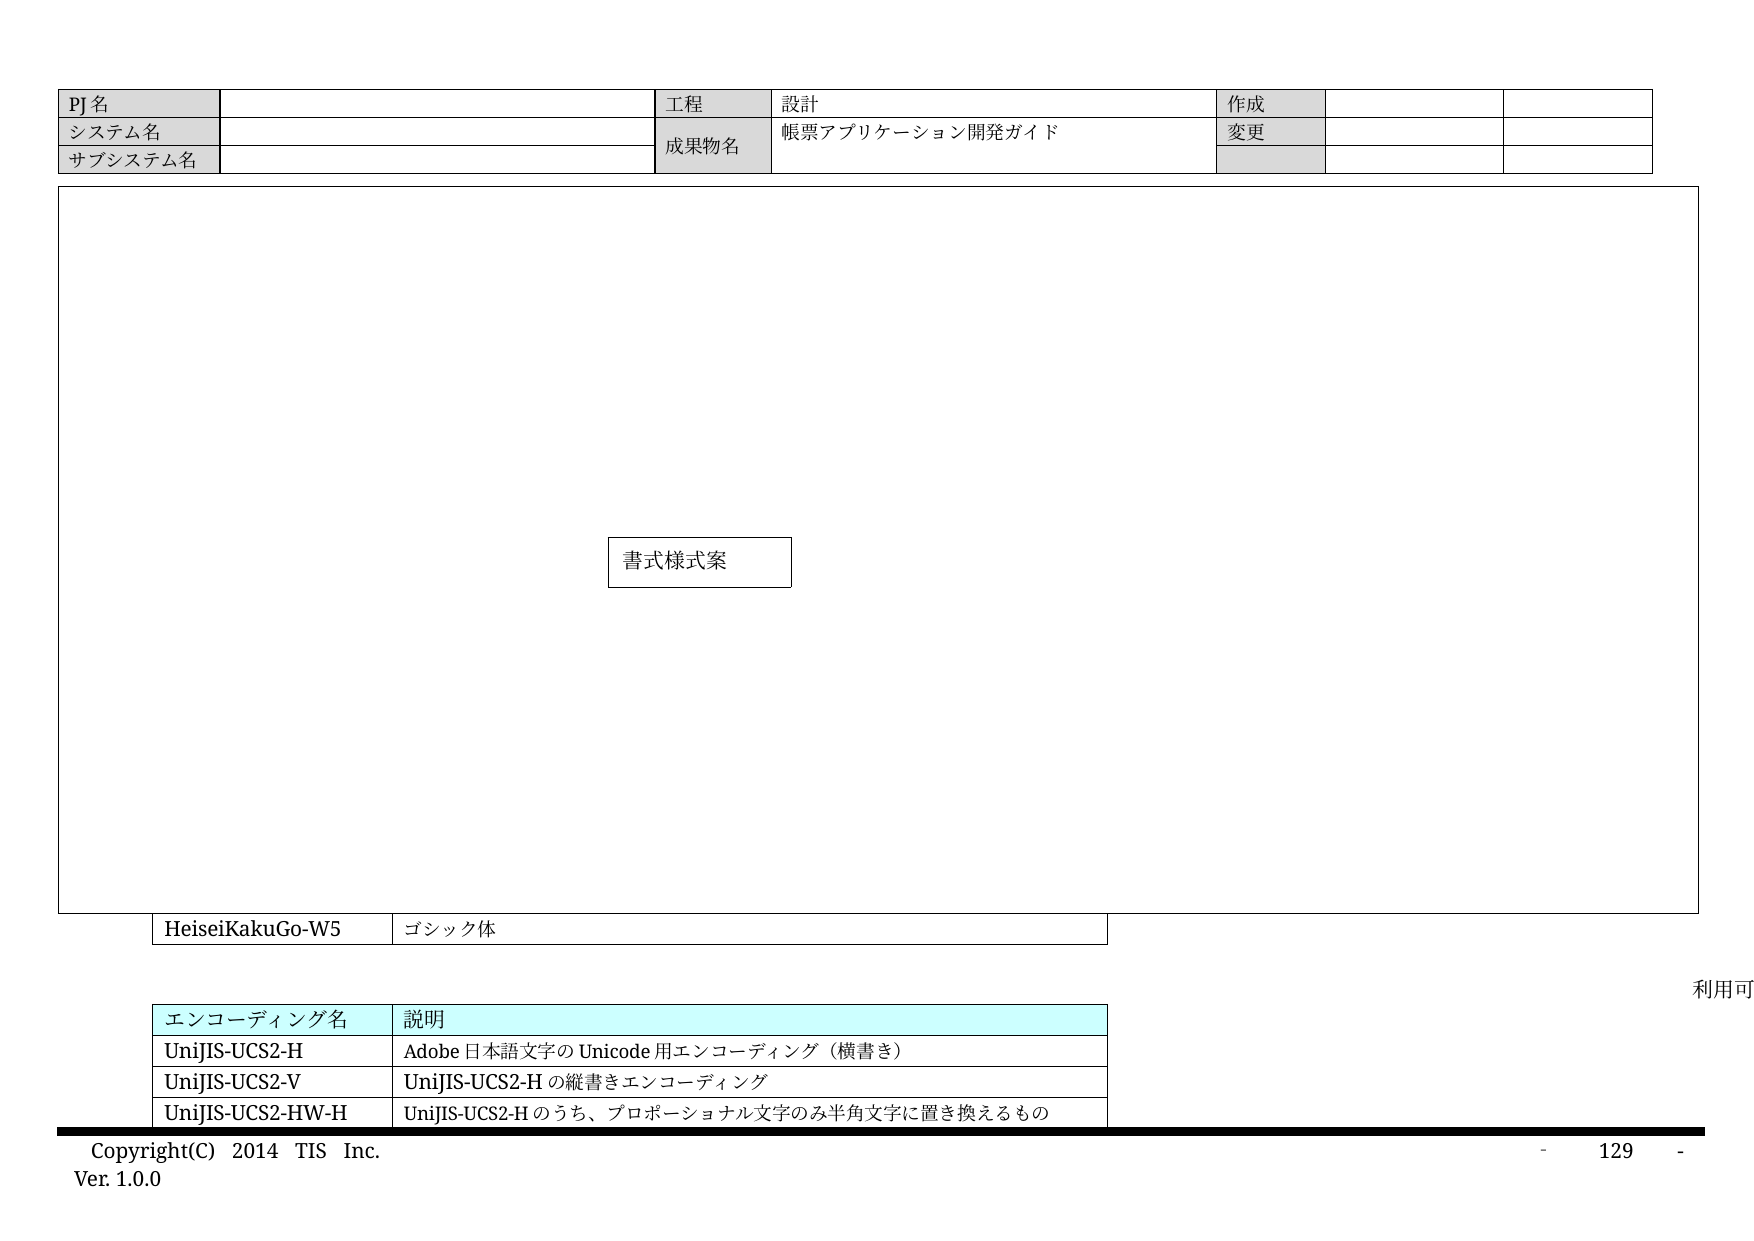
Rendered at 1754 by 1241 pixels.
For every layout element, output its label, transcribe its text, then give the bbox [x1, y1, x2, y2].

text 利用可能なPDFエンコーディング [1692, 974, 1754, 1004]
table_cell HeiseiKakuGo-W5 [153, 914, 392, 944]
table_header 説明 [393, 1005, 1107, 1035]
table_cell Adobe日本語文字のUnicode用エンコーディング（横書き） [393, 1036, 1107, 1066]
table_cell UniJIS-UCS2-Hの縦書きエンコーディング [393, 1067, 1107, 1097]
table_cell UniJIS-UCS2-H [153, 1036, 392, 1066]
table_cell UniJIS-UCS2-HW-H [153, 1098, 392, 1128]
table_cell UniJIS-UCS2-V [153, 1067, 392, 1097]
table_cell ゴシック体 [393, 914, 1107, 944]
table_cell UniJIS-UCS2-Hのうち、プロポーショナル文字のみ半角文字に置き換えるもの [393, 1098, 1107, 1128]
table_header エンコーディング名 [153, 1005, 392, 1035]
